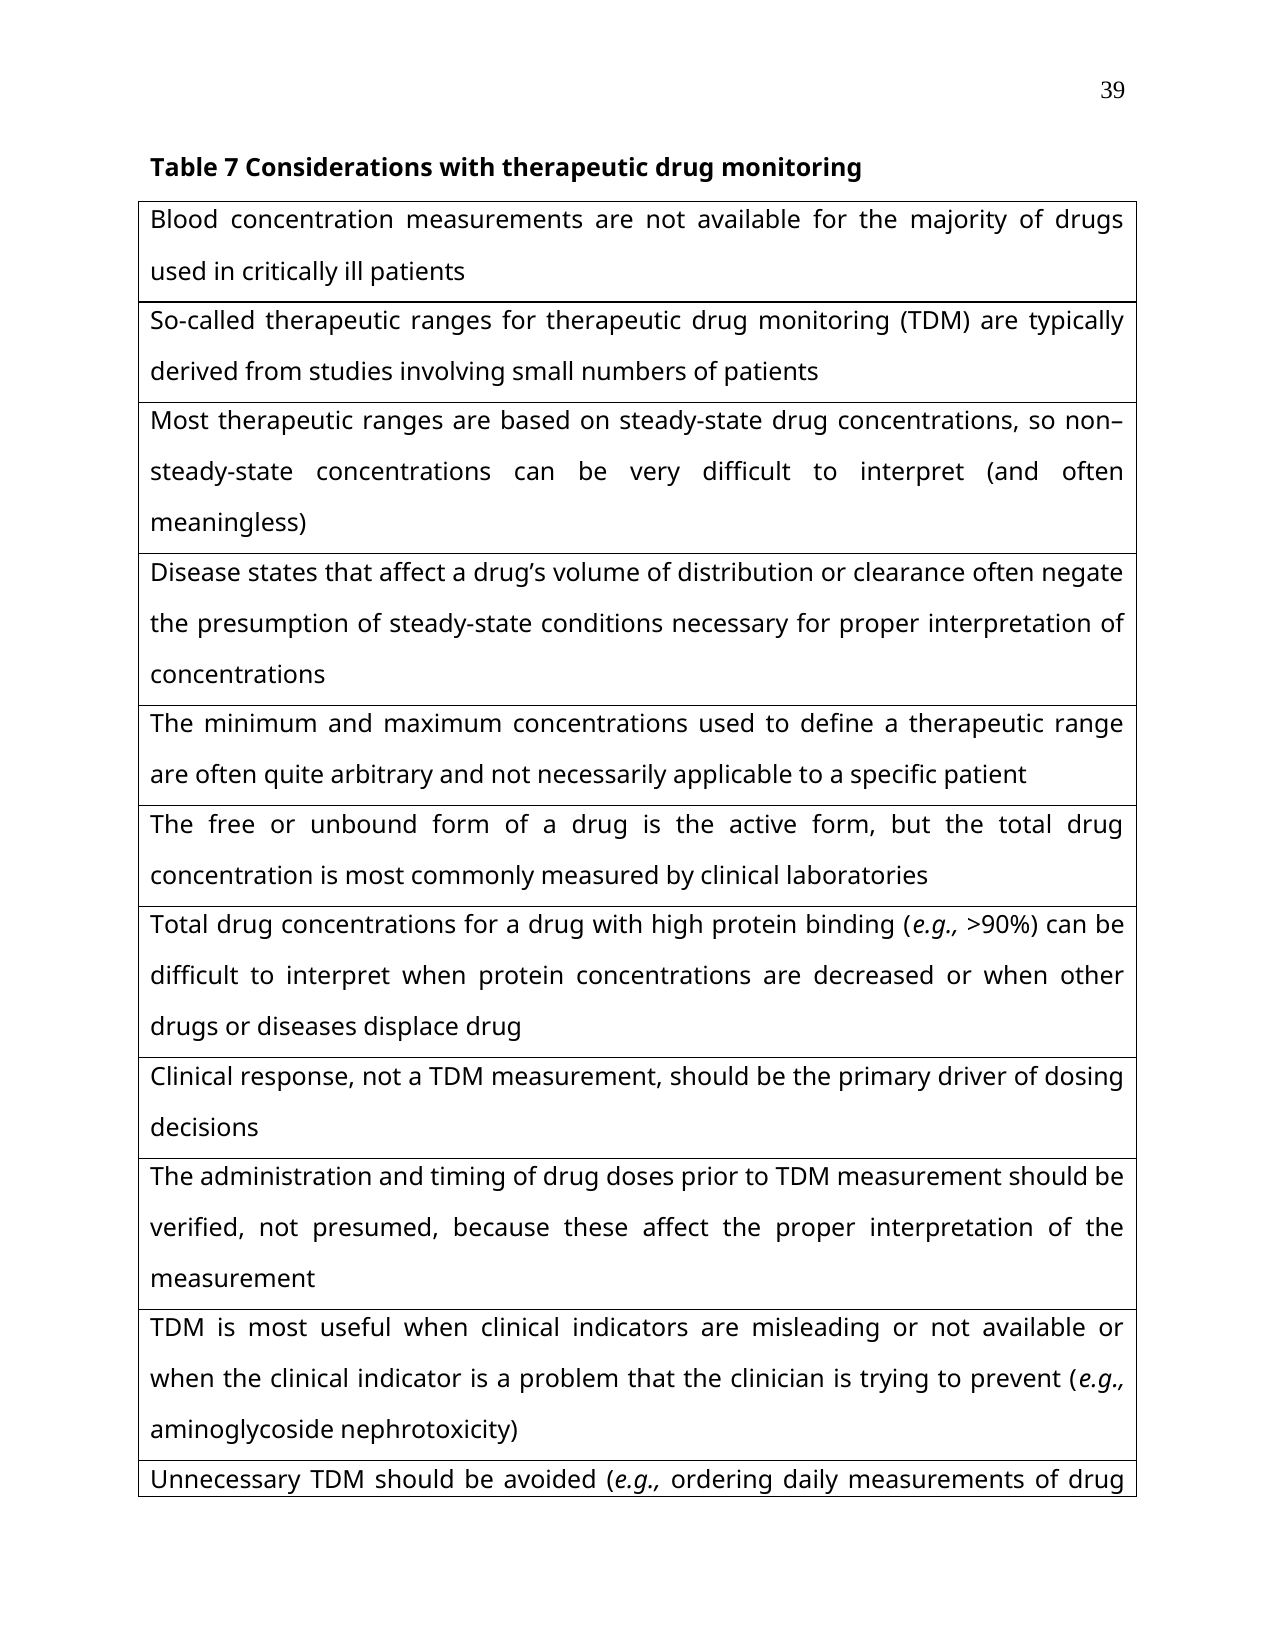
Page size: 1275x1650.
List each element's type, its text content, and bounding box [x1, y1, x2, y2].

table_cell Disease states that affect a drug’s volume of distribution or clearance often negate the presumption of steady-state conditions necessary for proper interpretation of concentrations [139, 554, 1136, 705]
text Table 7 Considerations with therapeutic drug monitoring [150, 150, 1125, 184]
table_cell Clinical response, not a TDM measurement, should be the primary driver of dosing decisions [139, 1058, 1136, 1157]
table_cell The administration and timing of drug doses prior to TDM measurement should be verified, not presumed, because these affect the proper interpretation of the measurement [139, 1159, 1136, 1309]
table_cell TDM is most useful when clinical indicators are misleading or not available or when the clinical indicator is a problem that the clinician is trying to prevent (e.g., aminoglycoside nephrotoxicity) [139, 1310, 1136, 1460]
table_cell So-called therapeutic ranges for therapeutic drug monitoring (TDM) are typically derived from studies involving small numbers of patients [139, 303, 1136, 402]
table_cell The free or unbound form of a drug is the active form, but the total drug concentration is most commonly measured by clinical laboratories [139, 806, 1136, 906]
table_cell Most therapeutic ranges are based on steady-state drug concentrations, so non–steady-state concentrations can be very difficult to interpret (and often meaningless) [139, 403, 1136, 553]
table_header Blood concentration measurements are not available for the majority of drugs used in critically ill patients [139, 202, 1136, 301]
table_cell Total drug concentrations for a drug with high protein binding (e.g., >90%) can be difficult to interpret when protein concentrations are decreased or when other drugs or diseases displace drug [139, 907, 1136, 1057]
table_cell The minimum and maximum concentrations used to define a therapeutic range are often quite arbitrary and not necessarily applicable to a specific patient [139, 706, 1136, 805]
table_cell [139, 1461, 1136, 1496]
